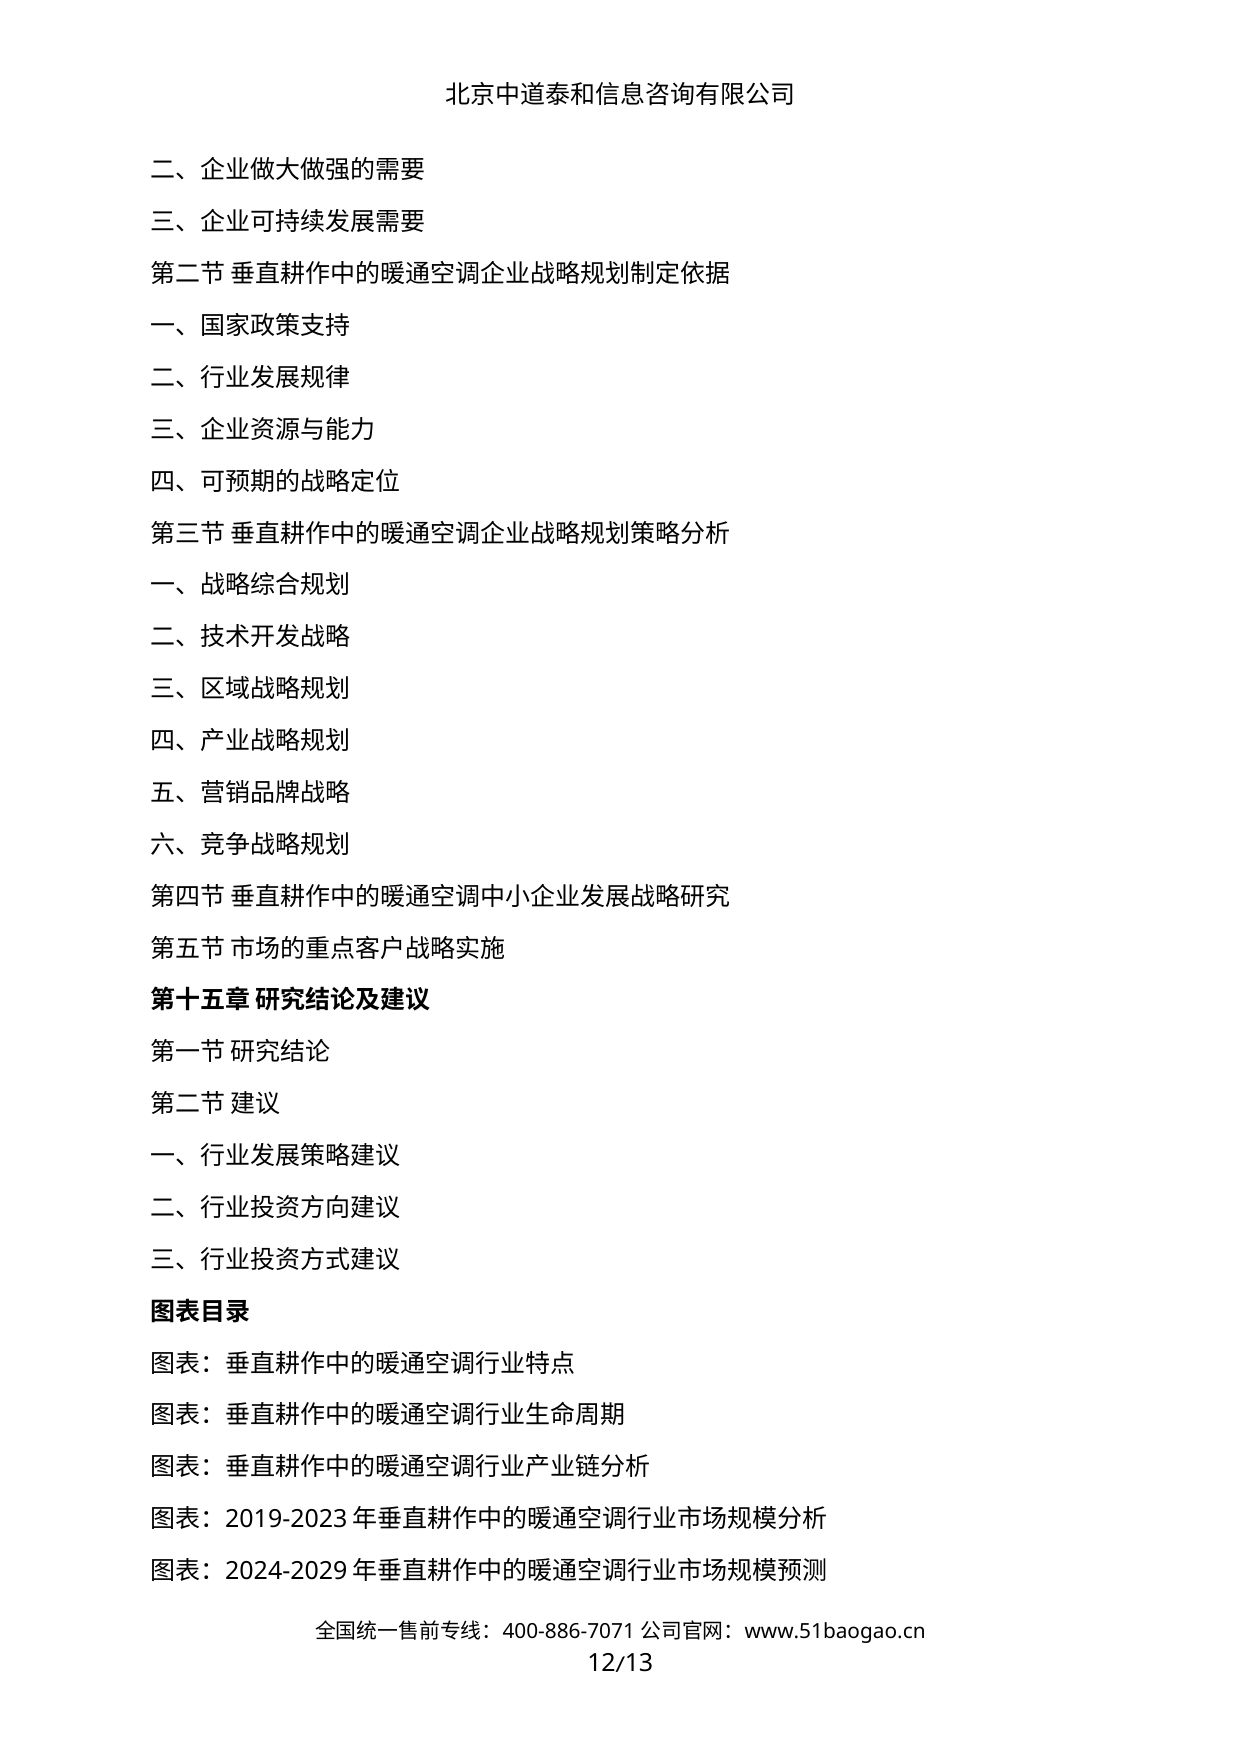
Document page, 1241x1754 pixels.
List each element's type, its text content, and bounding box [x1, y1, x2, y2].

text 图表：垂直耕作中的暖通空调行业特点 [150, 1343, 1090, 1379]
text 图表：垂直耕作中的暖通空调行业生命周期 [150, 1395, 1090, 1431]
text 第十五章 研究结论及建议 [150, 980, 1090, 1016]
text 图表：垂直耕作中的暖通空调行业产业链分析 [150, 1447, 1090, 1483]
text 一、战略综合规划 [150, 565, 1090, 601]
text 三、企业可持续发展需要 [150, 202, 1090, 238]
text 二、技术开发战略 [150, 617, 1090, 653]
text 一、行业发展策略建议 [150, 1136, 1090, 1172]
text 第三节 垂直耕作中的暖通空调企业战略规划策略分析 [150, 513, 1090, 549]
text 第四节 垂直耕作中的暖通空调中小企业发展战略研究 [150, 876, 1090, 912]
text 二、行业发展规律 [150, 357, 1090, 394]
text 图表：2024-2029年垂直耕作中的暖通空调行业市场规模预测 [150, 1551, 1090, 1587]
text 第五节 市场的重点客户战略实施 [150, 928, 1090, 964]
text 六、竞争战略规划 [150, 824, 1090, 861]
text 三、区域战略规划 [150, 669, 1090, 705]
text 二、行业投资方向建议 [150, 1187, 1090, 1224]
text 三、企业资源与能力 [150, 409, 1090, 446]
text 第二节 垂直耕作中的暖通空调企业战略规划制定依据 [150, 254, 1090, 290]
text 图表：2019-2023年垂直耕作中的暖通空调行业市场规模分析 [150, 1499, 1090, 1535]
text 第一节 研究结论 [150, 1032, 1090, 1068]
text 五、营销品牌战略 [150, 772, 1090, 809]
text 二、企业做大做强的需要 [150, 150, 1090, 186]
text 第二节 建议 [150, 1084, 1090, 1120]
text 一、国家政策支持 [150, 306, 1090, 342]
text 四、产业战略规划 [150, 721, 1090, 757]
text 四、可预期的战略定位 [150, 461, 1090, 497]
text 三、行业投资方式建议 [150, 1239, 1090, 1276]
text 图表目录 [150, 1291, 1090, 1327]
